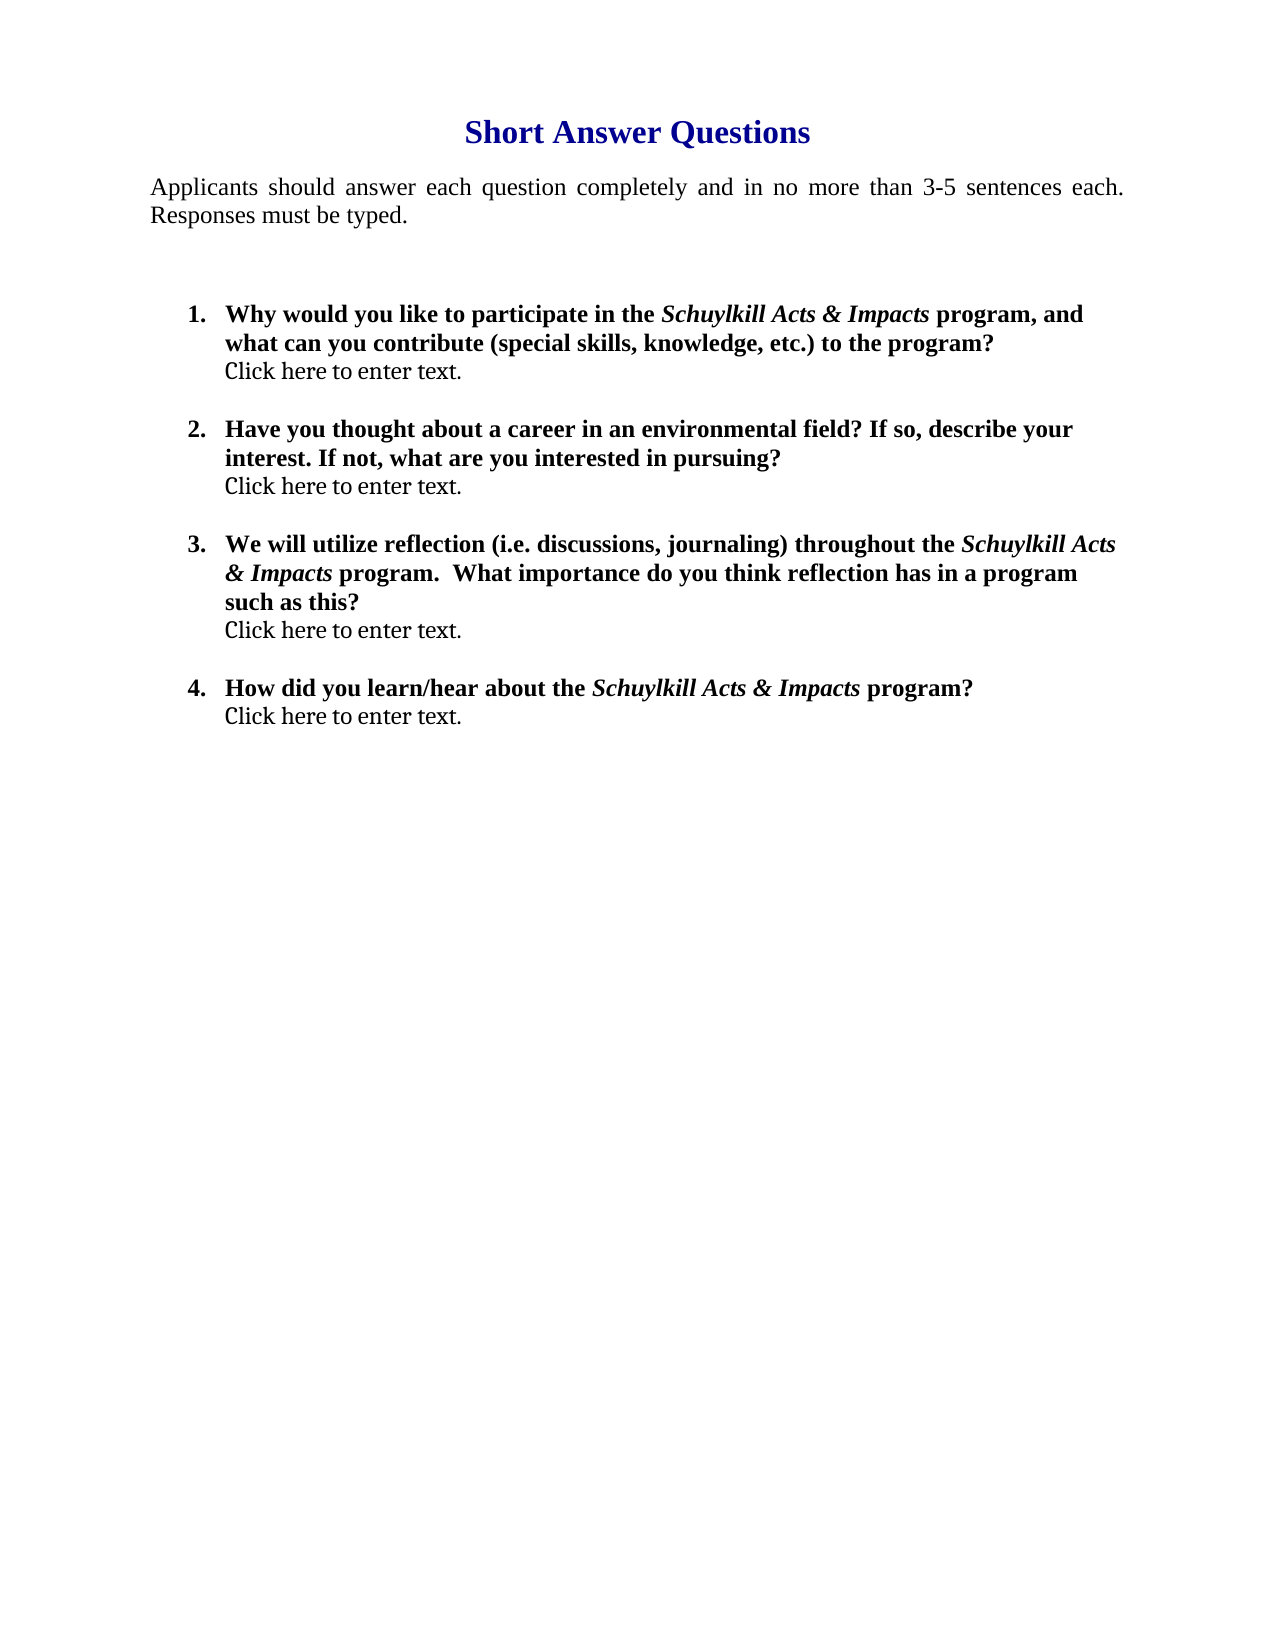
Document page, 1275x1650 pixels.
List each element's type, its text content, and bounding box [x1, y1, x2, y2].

text Applicants should answer each question completely and in no more than 3-5 sentences each. Responses must be typed. [150, 172, 1125, 229]
list Why would you like to participate in the Schuylkill Acts & Impacts program, and what can you contribute (special skills, knowledge, etc.) to the program? [187, 299, 1125, 357]
list We will utilize reflection (i.e. discussions, journaling) throughout the Schuylkill Acts & Impacts program. What importance do you think reflection has in a program such as this? [187, 529, 1125, 616]
list How did you learn/hear about the Schuylkill Acts & Impacts program? [187, 673, 1125, 702]
list Have you thought about a career in an environmental field? If so, describe your interest. If not, what are you interested in pursuing? [187, 414, 1125, 472]
text Short Answer Questions [150, 112, 1125, 151]
